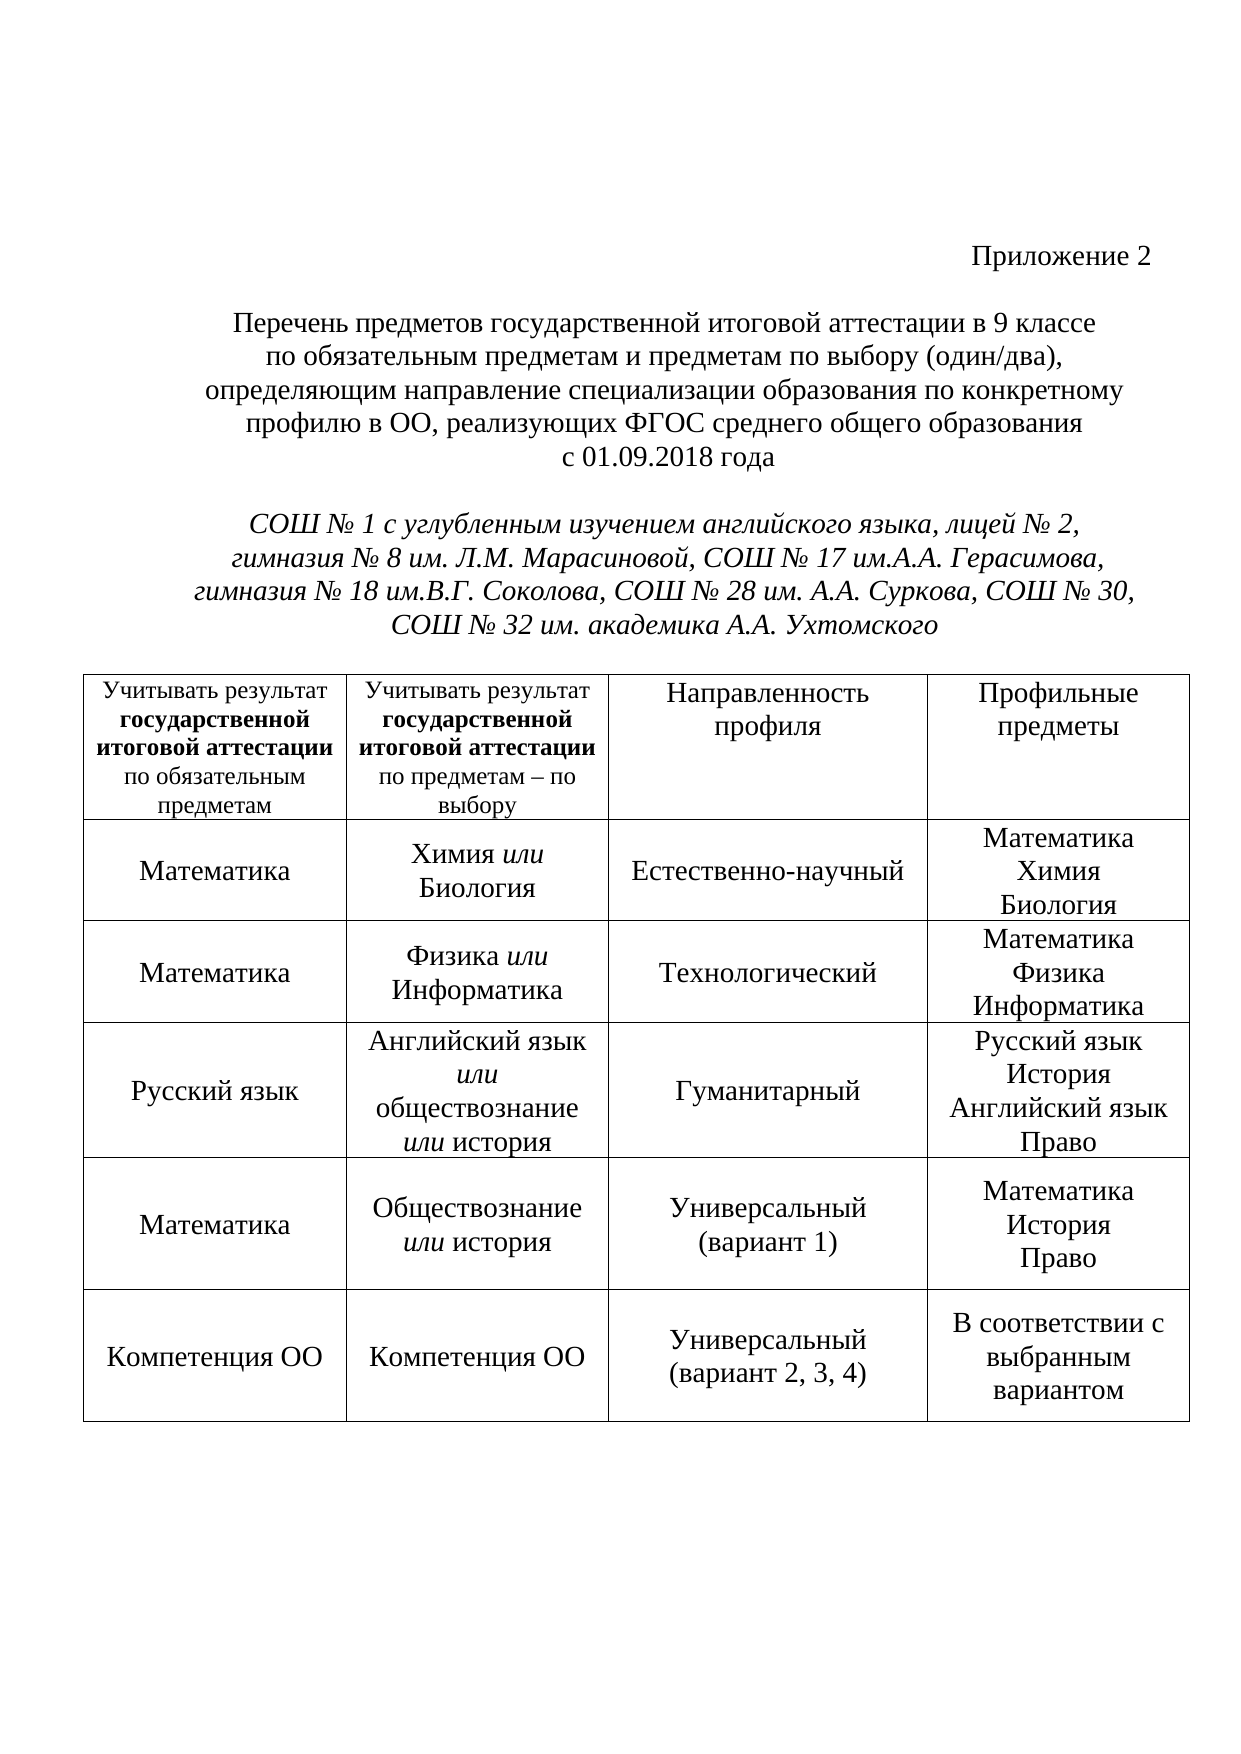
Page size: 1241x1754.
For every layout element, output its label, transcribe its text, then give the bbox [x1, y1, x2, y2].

table_cell Обществознание или история [347, 1158, 608, 1289]
table_cell В соответствии с выбранным вариантом [928, 1290, 1189, 1421]
table_cell Русский язык История Английский язык Право [928, 1023, 1189, 1157]
text с 01.09.2018 года [177, 439, 1152, 473]
table_cell Универсальный (вариант 2, 3, 4) [609, 1290, 927, 1421]
table_header Направленность профиля [609, 675, 927, 819]
table_cell Компетенция ОО [347, 1290, 608, 1421]
table_cell Русский язык [84, 1023, 346, 1157]
text Перечень предметов государственной итоговой аттестации в 9 классе [177, 305, 1152, 338]
table_cell Математика История Право [928, 1158, 1189, 1289]
text по обязательным предметам и предметам по выбору (один/два), определяющим направление специализации образования по конкретному профилю в ОО, реализующих ФГОС среднего общего образования [177, 338, 1152, 439]
table_cell Компетенция ОО [84, 1290, 346, 1421]
text гимназия № 8 им. Л.М. Марасиновой, СОШ № 17 им.А.А. Герасимова, гимназия № 18 им.В.Г. Соколова, СОШ № 28 им. А.А. Суркова, СОШ № 30, СОШ № 32 им. академика А.А. Ухтомского [177, 540, 1152, 640]
text Приложение 2 [177, 238, 1152, 271]
table_cell Физика или Информатика [347, 921, 608, 1022]
text СОШ № 1 с углубленным изучением английского языка, лицей № 2, [177, 506, 1152, 540]
table_cell Химия или Биология [347, 820, 608, 920]
table_cell Математика [84, 820, 346, 920]
table_cell Универсальный (вариант 1) [609, 1158, 927, 1289]
table_header Учитывать результат государственной итоговой аттестации по обязательным предметам [84, 675, 346, 819]
table_cell Математика [84, 921, 346, 1022]
table_header Учитывать результат государственной итоговой аттестации по предметам – по выбору [347, 675, 608, 819]
table_cell Технологический [609, 921, 927, 1022]
table_cell Естественно-научный [609, 820, 927, 920]
table_cell Математика Физика Информатика [928, 921, 1189, 1022]
table_header Профильные предметы [928, 675, 1189, 819]
table_cell Английский язык или обществознание или история [347, 1023, 608, 1157]
table_cell Математика [84, 1158, 346, 1289]
table_cell Математика Химия Биология [928, 820, 1189, 920]
table_cell Гуманитарный [609, 1023, 927, 1157]
